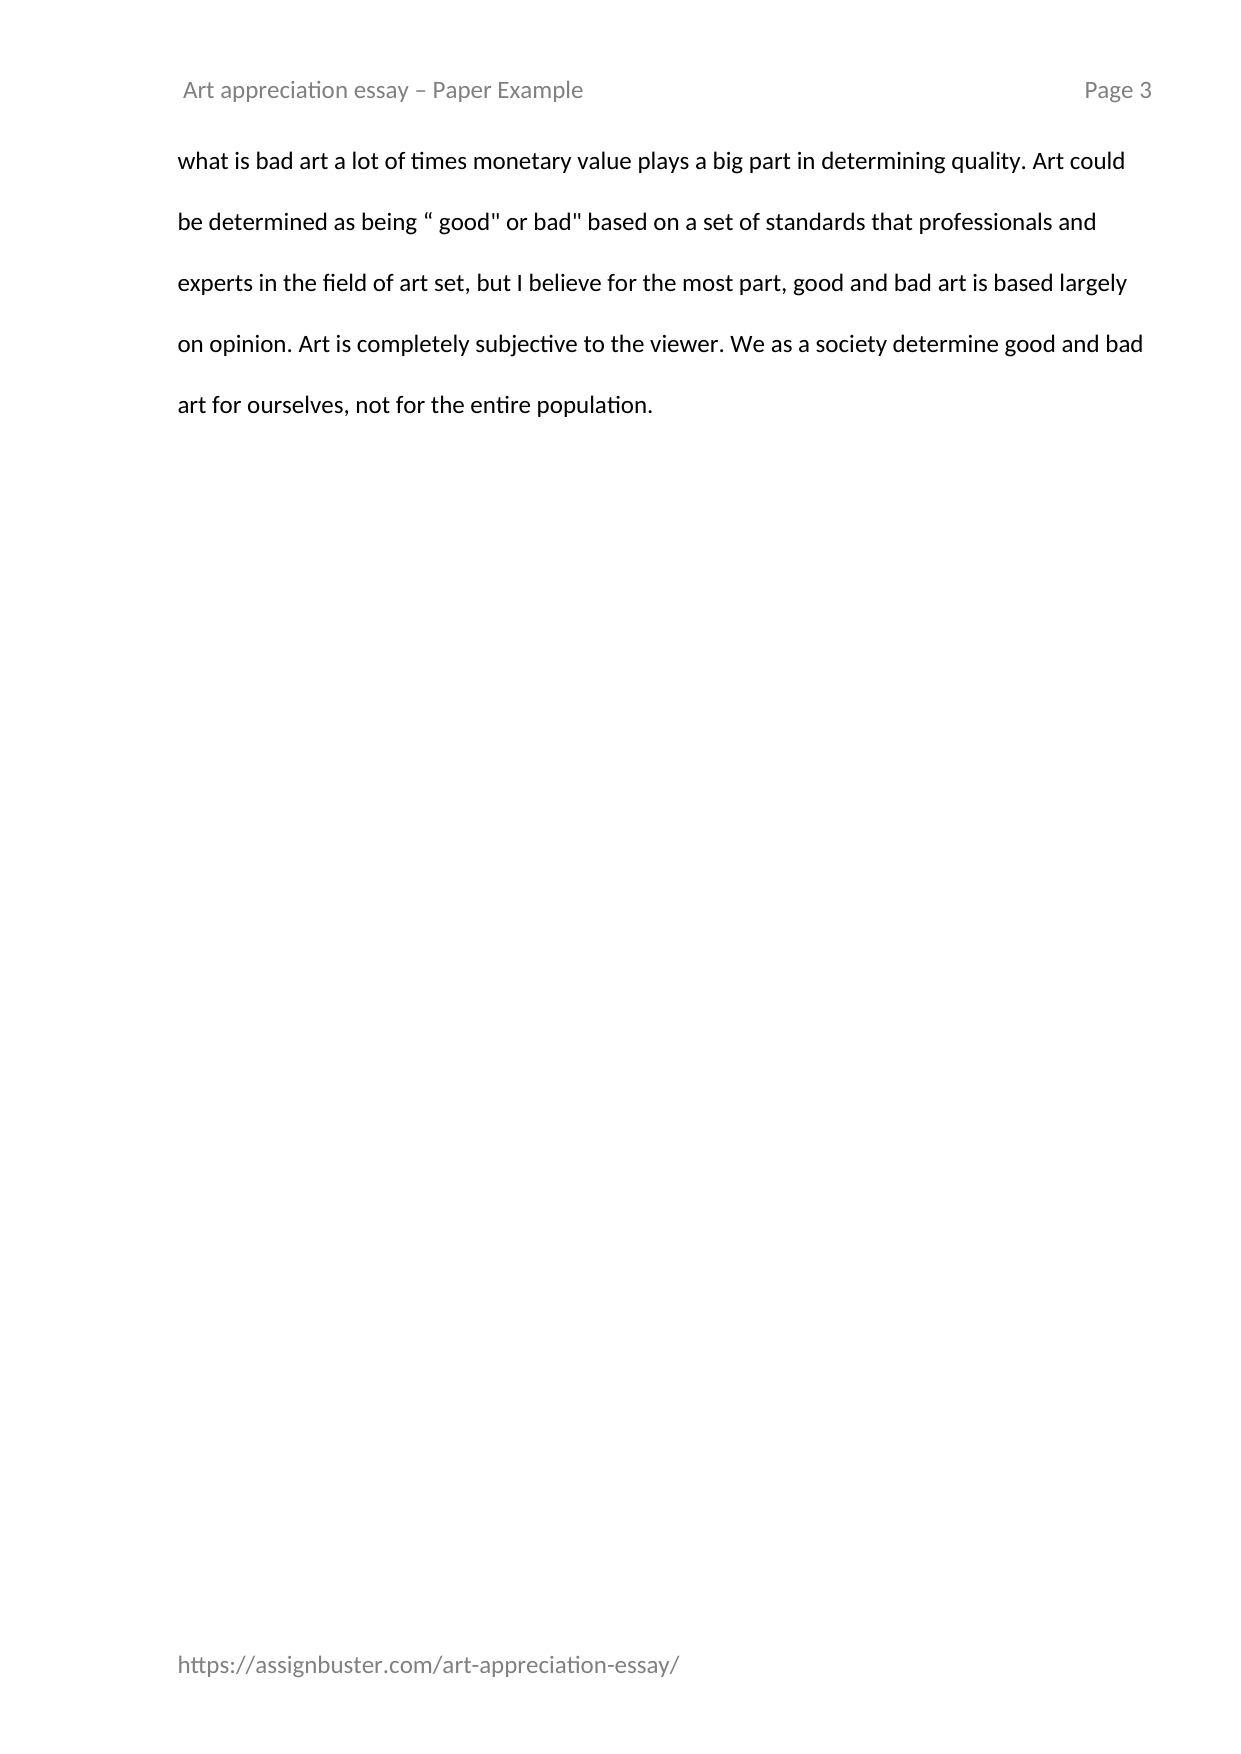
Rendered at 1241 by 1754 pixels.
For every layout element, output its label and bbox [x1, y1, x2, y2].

text [177, 145, 1152, 420]
